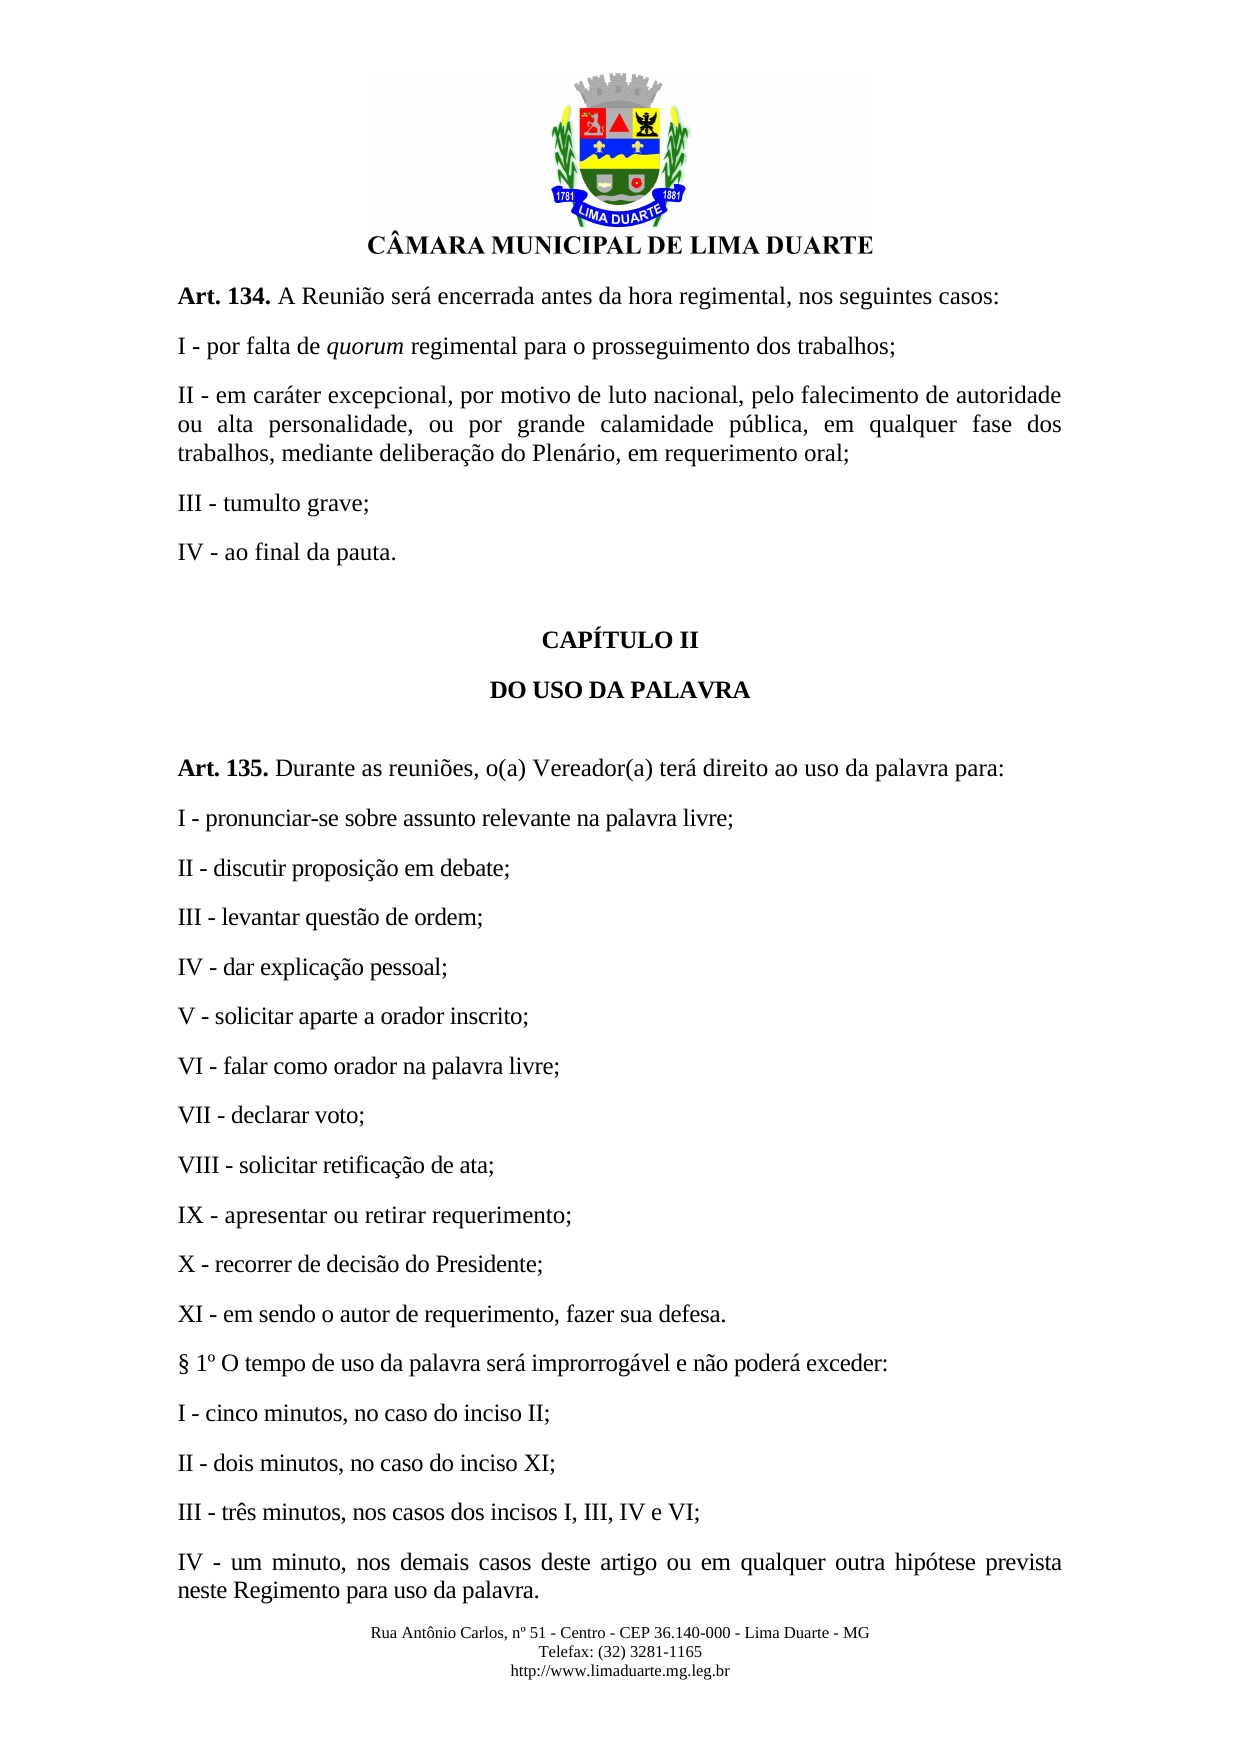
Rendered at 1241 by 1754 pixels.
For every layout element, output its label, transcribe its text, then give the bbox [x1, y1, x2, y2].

text I - pronunciar-se sobre assunto relevante na palavra livre; [177, 803, 1063, 832]
text I - por falta de quorum regimental para o prosseguimento dos trabalhos; [177, 331, 1063, 360]
text IV - ao final da pauta. [177, 537, 1063, 566]
text § 1º O tempo de uso da palavra será improrrogável e não poderá exceder: [177, 1348, 1063, 1377]
text X - recorrer de decisão do Presidente; [177, 1249, 1063, 1278]
text CAPÍTULO II [177, 626, 1063, 654]
text VII - declarar voto; [177, 1101, 1063, 1129]
text Art. 135. Durante as reuniões, o(a) Vereador(a) terá direito ao uso da palavra para: [177, 725, 1063, 782]
text DO USO DA PALAVRA [177, 675, 1063, 704]
text VI - falar como orador na palavra livre; [177, 1051, 1063, 1080]
text XI - em sendo o autor de requerimento, fazer sua defesa. [177, 1299, 1063, 1328]
text Art. 134. A Reunião será encerrada antes da hora regimental, nos seguintes casos: [177, 281, 1063, 310]
text II - discutir proposição em debate; [177, 853, 1063, 881]
text VIII - solicitar retificação de ata; [177, 1150, 1063, 1179]
text IV - um minuto, nos demais casos deste artigo ou em qualquer outra hipótese prevista neste Regimento para uso da palavra. [177, 1547, 1063, 1604]
picture [367, 73, 873, 254]
text IX - apresentar ou retirar requerimento; [177, 1200, 1063, 1228]
text IV - dar explicação pessoal; [177, 952, 1063, 981]
text II - em caráter excepcional, por motivo de luto nacional, pelo falecimento de autoridade ou alta personalidade, ou por grande calamidade pública, em qualquer fase dos trabalhos, mediante deliberação do Plenário, em requerimento oral; [177, 381, 1063, 467]
text I - cinco minutos, no caso do inciso II; [177, 1398, 1063, 1427]
text V - solicitar aparte a orador inscrito; [177, 1001, 1063, 1030]
text II - dois minutos, no caso do inciso XI; [177, 1448, 1063, 1476]
text III - levantar questão de ordem; [177, 902, 1063, 931]
text III - três minutos, nos casos dos incisos I, III, IV e VI; [177, 1497, 1063, 1526]
text III - tumulto grave; [177, 488, 1063, 516]
